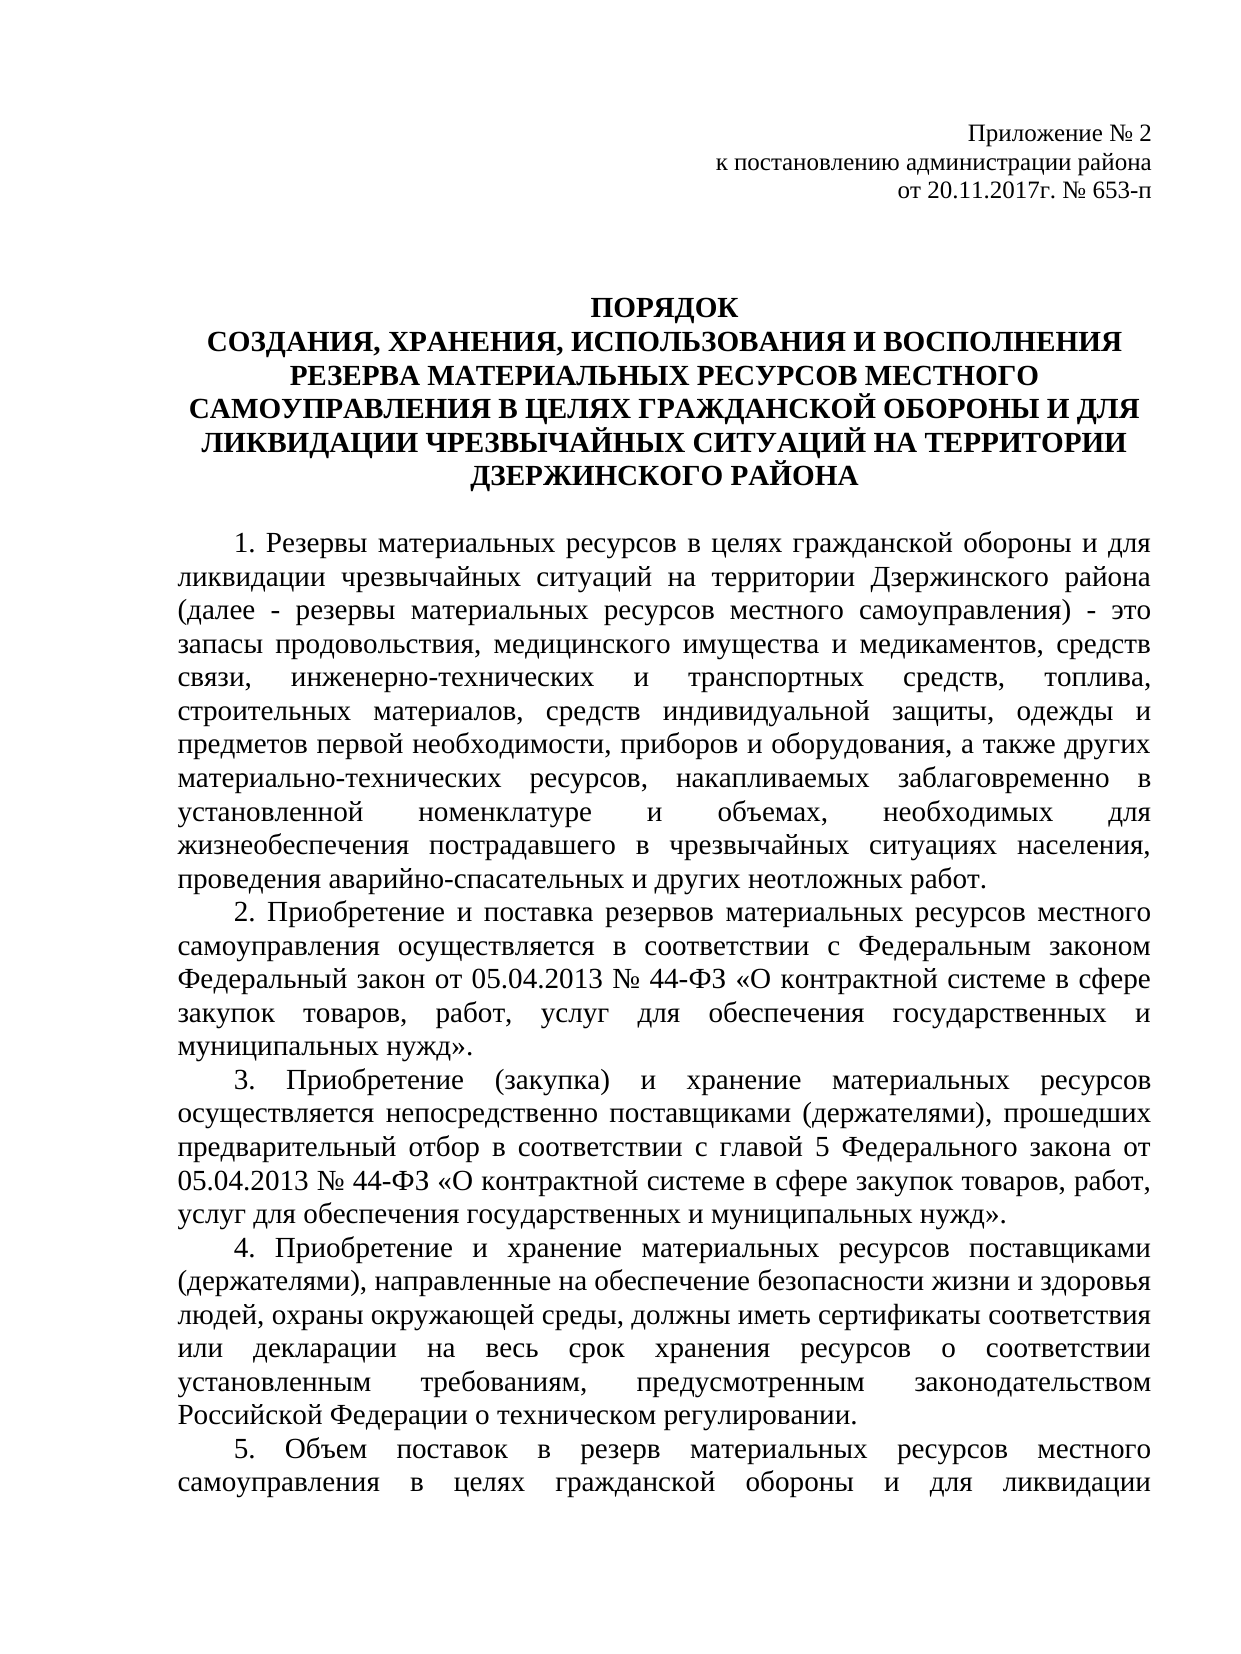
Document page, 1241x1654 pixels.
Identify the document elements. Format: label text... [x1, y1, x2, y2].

text Приложение № 2 [177, 118, 1152, 147]
title СОЗДАНИЯ, ХРАНЕНИЯ, ИСПОЛЬЗОВАНИЯ И ВОСПОЛНЕНИЯ РЕЗЕРВА МАТЕРИАЛЬНЫХ РЕСУРСОВ МЕСТНОГО САМОУПРАВЛЕНИЯ В ЦЕЛЯХ ГРАЖДАНСКОЙ ОБОРОНЫ И ДЛЯ ЛИКВИДАЦИИ ЧРЕЗВЫЧАЙНЫХ СИТУАЦИЙ НА ТЕРРИТОРИИ ДЗЕРЖИНСКОГО РАЙОНА [177, 324, 1152, 492]
text 4. Приобретение и хранение материальных ресурсов поставщиками (держателями), направленные на обеспечение безопасности жизни и здоровья людей, охраны окружающей среды, должны иметь сертификаты соответствия или декларации на весь срок хранения ресурсов о соответствии установленным требованиям, предусмотренным законодательством Российской Федерации о техническом регулировании. [177, 1230, 1152, 1431]
text 2. Приобретение и поставка резервов материальных ресурсов местного самоуправления осуществляется в соответствии с Федеральным законом Федеральный закон от 05.04.2013 № 44-ФЗ «О контрактной системе в сфере закупок товаров, работ, услуг для обеспечения государственных и муниципальных нужд». [177, 894, 1152, 1062]
text 1. Резервы материальных ресурсов в целях гражданской обороны и для ликвидации чрезвычайных ситуаций на территории Дзержинского района (далее - резервы материальных ресурсов местного самоуправления) - это запасы продовольствия, медицинского имущества и медикаментов, средств связи, инженерно-технических и транспортных средств, топлива, строительных материалов, средств индивидуальной защиты, одежды и предметов первой необходимости, приборов и оборудования, а также других материально-технических ресурсов, накапливаемых заблаговременно в установленной номенклатуре и объемах, необходимых для жизнеобеспечения пострадавшего в чрезвычайных ситуациях населения, проведения аварийно-спасательных и других неотложных работ. [177, 525, 1152, 894]
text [177, 1431, 1152, 1498]
text к постановлению администрации района [177, 147, 1152, 176]
text от 20.11.2017г. № 653-п [177, 176, 1152, 204]
title ПОРЯДОК [177, 291, 1152, 324]
text 3. Приобретение (закупка) и хранение материальных ресурсов осуществляется непосредственно поставщиками (держателями), прошедших предварительный отбор в соответствии с главой 5 Федерального закона от 05.04.2013 № 44-ФЗ «О контрактной системе в сфере закупок товаров, работ, услуг для обеспечения государственных и муниципальных нужд». [177, 1062, 1152, 1230]
